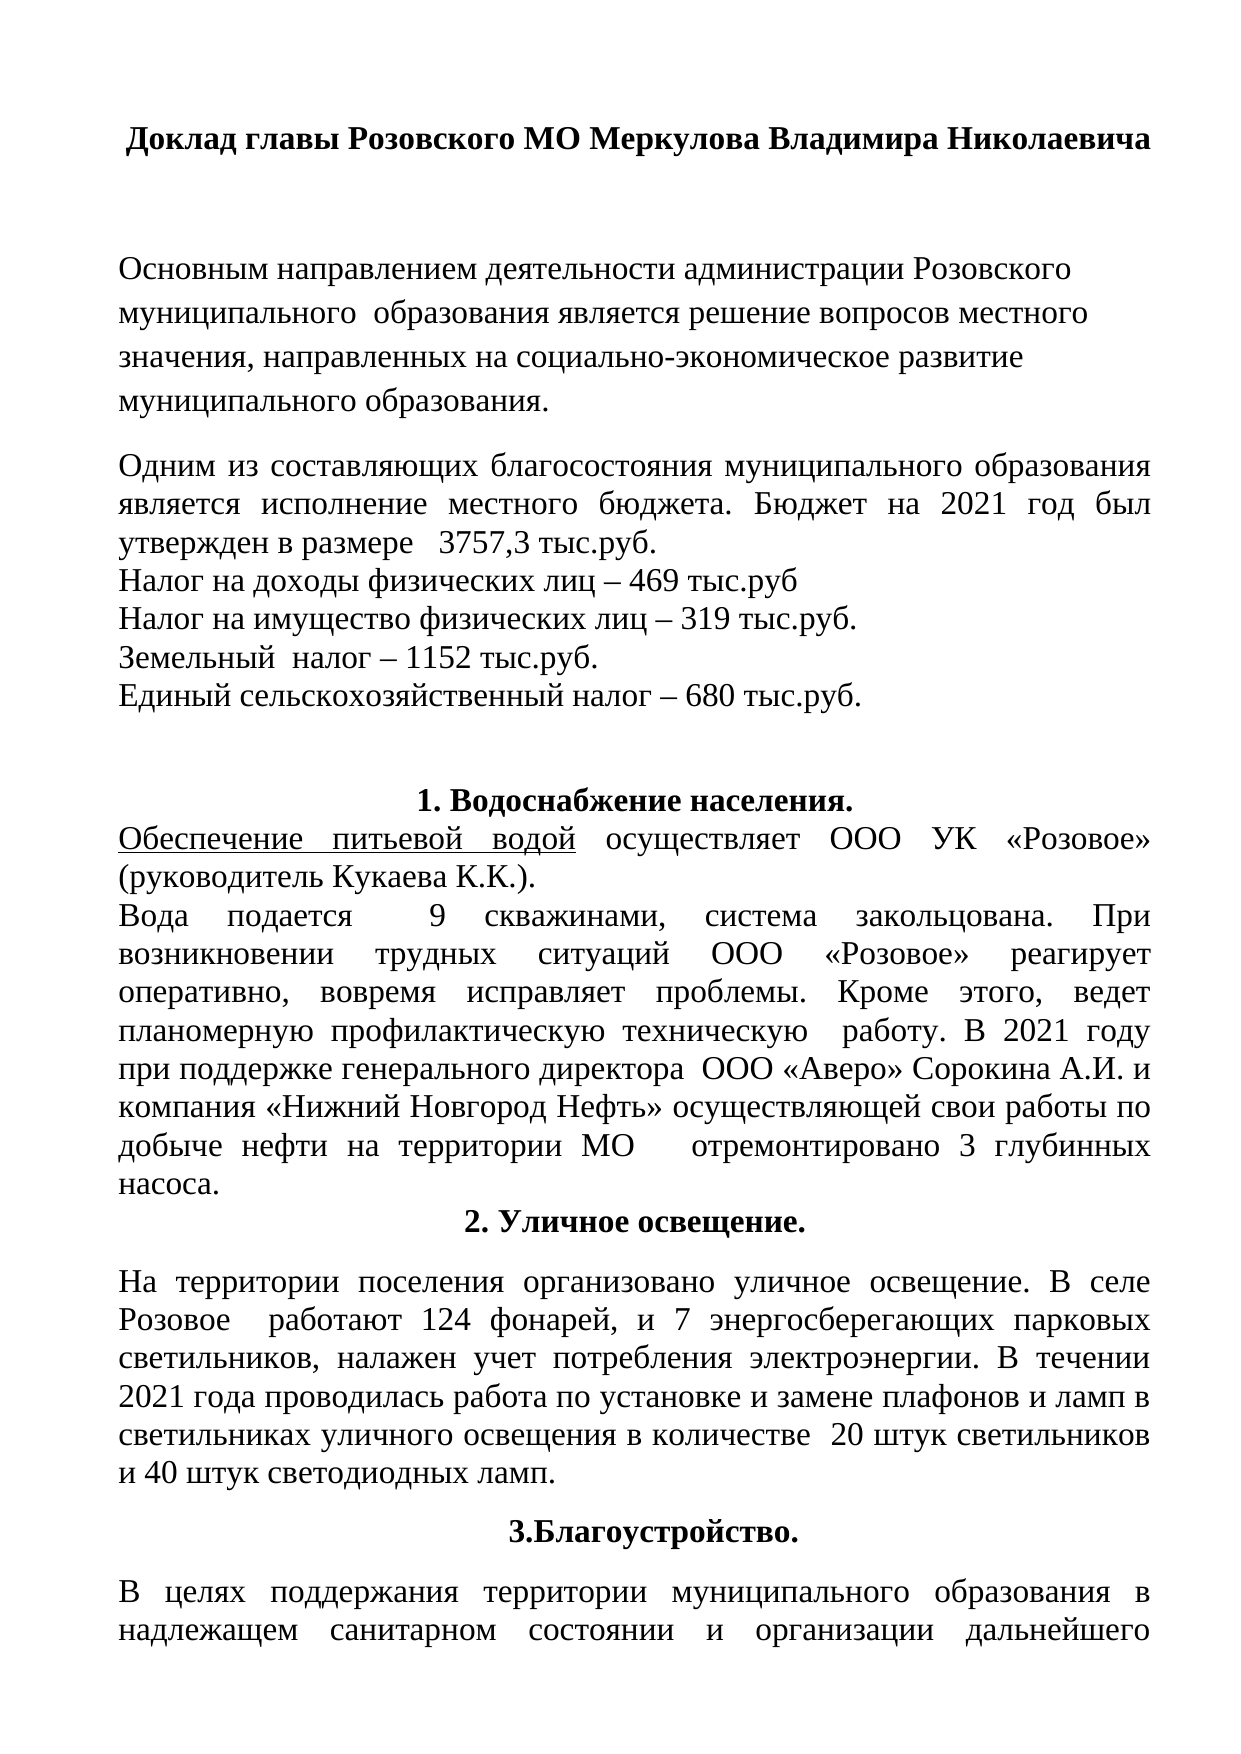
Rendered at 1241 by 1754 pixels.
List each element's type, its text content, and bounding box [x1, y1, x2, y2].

text 2. Уличное освещение. [118, 1202, 1152, 1240]
text Основным направлением деятельности администрации Розовского муниципального образования является решение вопросов местного значения, направленных на социально-экономическое развитие муниципального образования. [118, 248, 1152, 419]
text Единый сельскохозяйственный налог – 680 тыс.руб. [118, 675, 1152, 714]
text Земельный налог – 1152 тыс.руб. [118, 637, 1152, 675]
text Налог на имущество физических лиц – 319 тыс.руб. [118, 599, 1152, 637]
text Вода подается 9 скважинами, система закольцована. При возникновении трудных ситуаций ООО «Розовое» реагирует оперативно, вовремя исправляет проблемы. Кроме этого, ведет планомерную профилактическую техническую работу. В 2021 году при поддержке генерального директора ООО «Аверо» Сорокина А.И. и компания «Нижний Новгород Нефть» осуществляющей свои работы по добыче нефти на территории МО отремонтировано 3 глубинных насоса. [118, 895, 1152, 1202]
text Обеспечение питьевой водой осуществляет ООО УК «Розовое» (руководитель Кукаева К.К.). [118, 818, 1152, 895]
text Доклад главы Розовского МО Меркулова Владимира Николаевича [118, 118, 1152, 156]
text На территории поселения организовано уличное освещение. В селе Розовое работают 124 фонарей, и 7 энергосберегающих парковых светильников, налажен учет потребления электроэнергии. В течении 2021 года проводилась работа по установке и замене плафонов и ламп в светильниках уличного освещения в количестве 20 штук светильников и 40 штук светодиодных ламп. [118, 1261, 1152, 1491]
text Одним из составляющих благосостояния муниципального образования является исполнение местного бюджета. Бюджет на 2021 год был утвержден в размере 3757,3 тыс.руб. [118, 445, 1152, 560]
text 3.Благоустройство. [156, 1512, 1152, 1550]
text Налог на доходы физических лиц – 469 тыс.руб [118, 560, 1152, 599]
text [118, 1571, 1152, 1647]
text 1. Водоснабжение населения. [118, 780, 1152, 818]
